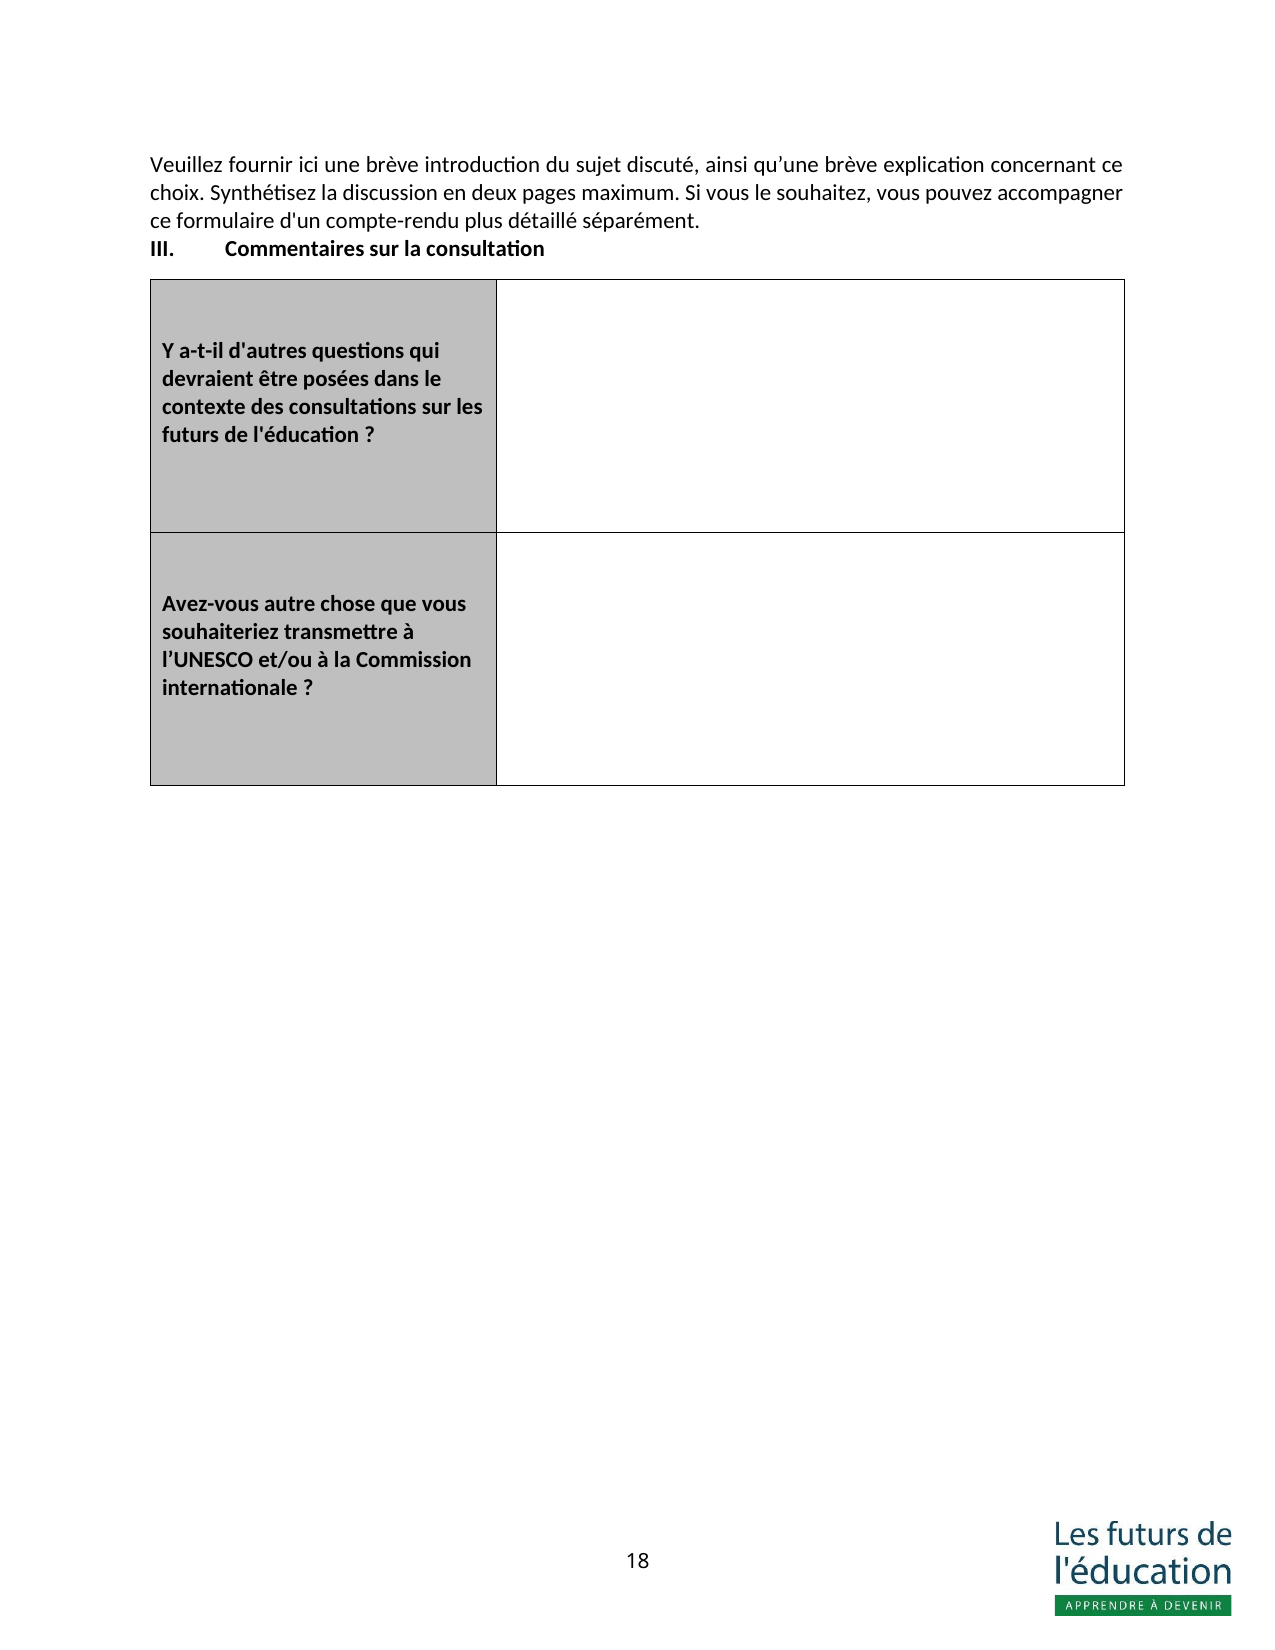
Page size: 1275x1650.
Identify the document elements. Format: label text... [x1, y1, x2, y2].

table_header Y a-t-il d'autres questions qui devraient être posées dans le contexte des consultations sur les futurs de l'éducation ? [151, 280, 496, 532]
list Commentaires sur la consultation [150, 234, 1125, 262]
picture [1054, 1521, 1232, 1616]
text Veuillez fournir ici une brève introduction du sujet discuté, ainsi qu’une brève explication concernant ce choix. Synthétisez la discussion en deux pages maximum. Si vous le souhaitez, vous pouvez accompagner ce formulaire d'un compte-rendu plus détaillé séparément. [150, 150, 1125, 234]
table_cell Avez-vous autre chose que vous souhaiteriez transmettre à l’UNESCO et/ou à la Commission internationale ? [151, 533, 496, 785]
table_header [497, 280, 1124, 532]
table_cell [497, 533, 1124, 785]
